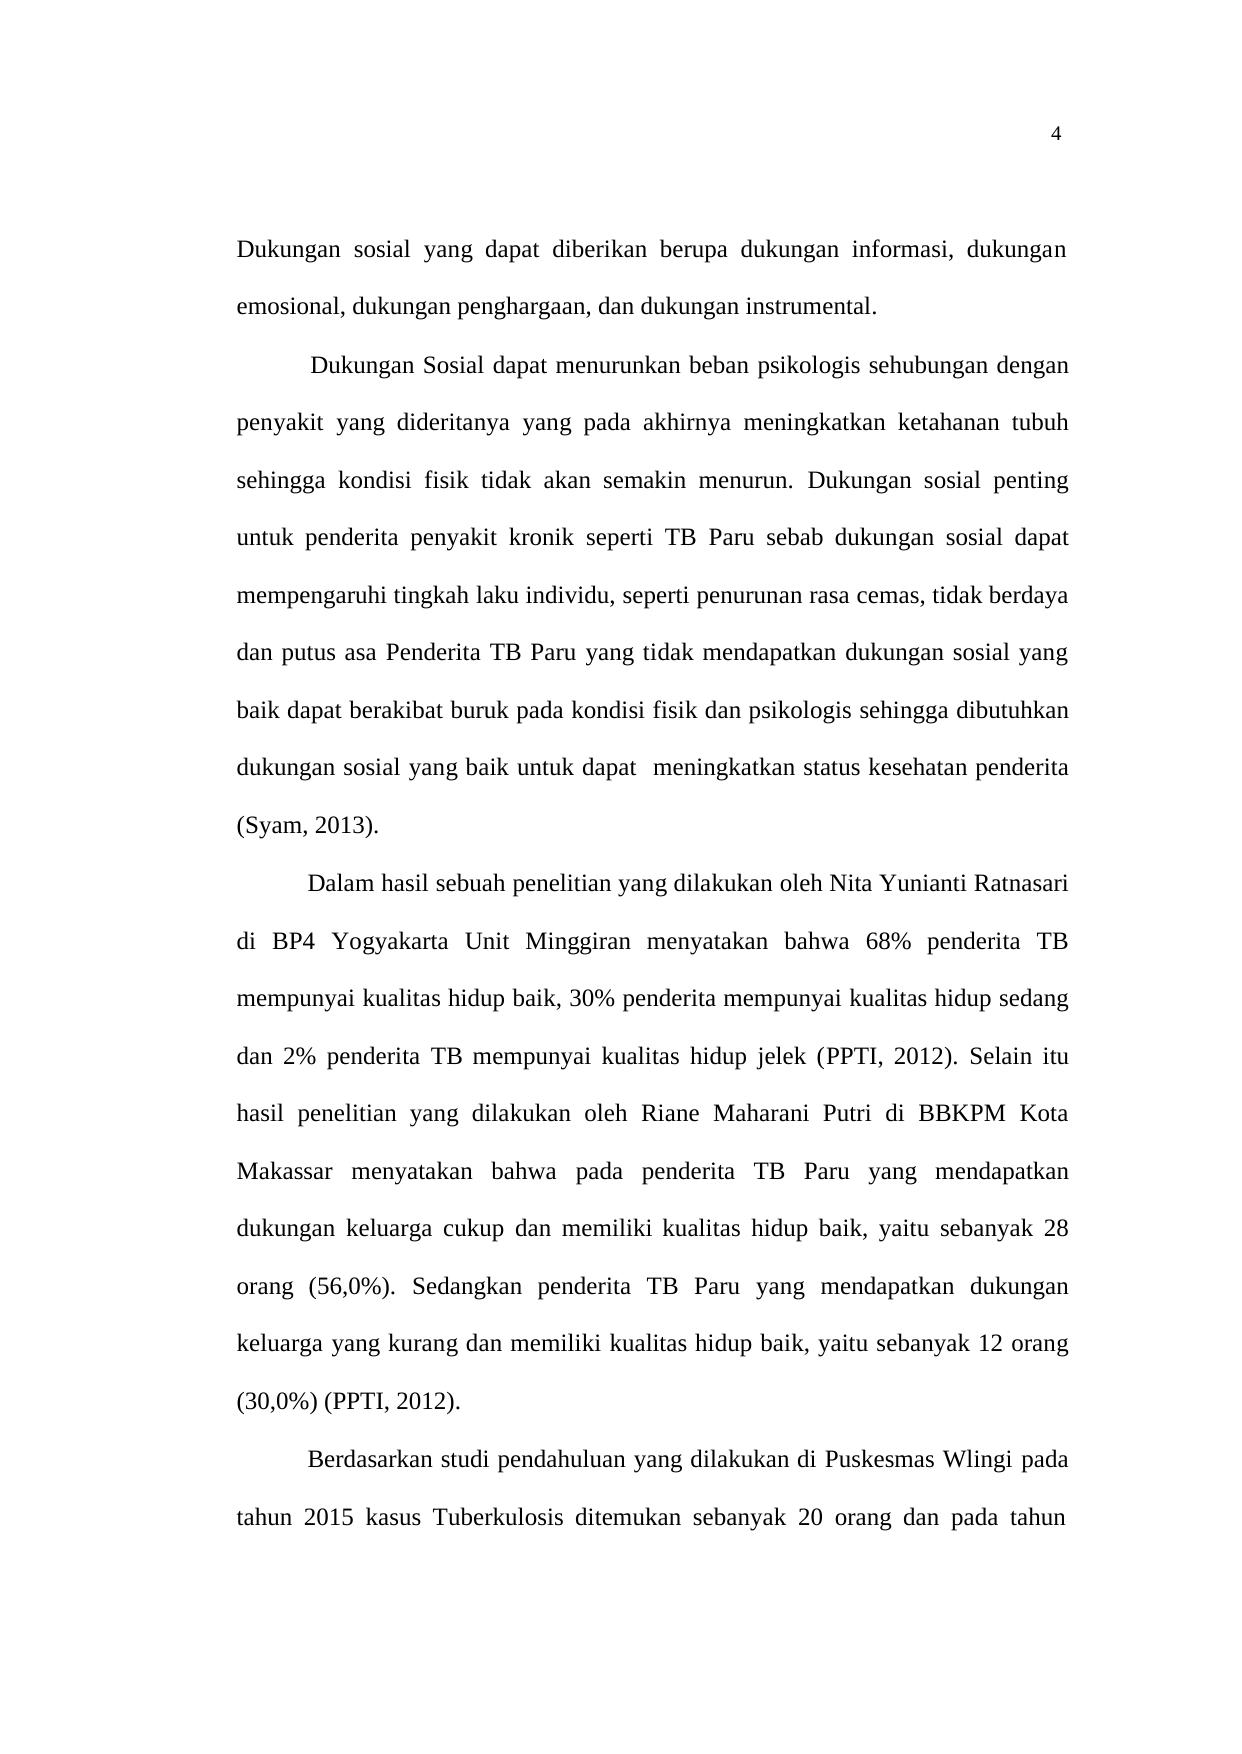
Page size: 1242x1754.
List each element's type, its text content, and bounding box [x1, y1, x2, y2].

text Dukungan sosial yang dapat diberikan berupa dukungan informasi, dukungan emosional, dukungan penghargaan, dan dukungan instrumental. [236, 234, 1069, 320]
text Dalam hasil sebuah penelitian yang dilakukan oleh Nita Yunianti Ratnasari di BP4 Yogyakarta Unit Minggiran menyatakan bahwa 68% penderita TB mempunyai kualitas hidup baik, 30% penderita mempunyai kualitas hidup sedang dan 2% penderita TB mempunyai kualitas hidup jelek (PPTI, 2012). Selain itu hasil penelitian yang dilakukan oleh Riane Maharani Putri di BBKPM Kota Makassar menyatakan bahwa pada penderita TB Paru yang mendapatkan dukungan keluarga cukup dan memiliki kualitas hidup baik, yaitu sebanyak 28 orang (56,0%). Sedangkan penderita TB Paru yang mendapatkan dukungan keluarga yang kurang dan memiliki kualitas hidup baik, yaitu sebanyak 12 orang (30,0%) (PPTI, 2012). [236, 868, 1069, 1415]
text Berdasarkan studi pendahuluan yang dilakukan di Puskesmas Wlingi pada tahun 2015 kasus Tuberkulosis ditemukan sebanyak 20 orang dan pada tahun [236, 1444, 1069, 1531]
text Dukungan Sosial dapat menurunkan beban psikologis sehubungan dengan penyakit yang dideritanya yang pada akhirnya meningkatkan ketahanan tubuh sehingga kondisi fisik tidak akan semakin menurun. Dukungan sosial penting untuk penderita penyakit kronik seperti TB Paru sebab dukungan sosial dapat mempengaruhi tingkah laku individu, seperti penurunan rasa cemas, tidak berdaya dan putus asa Penderita TB Paru yang tidak mendapatkan dukungan sosial yang baik dapat berakibat buruk pada kondisi fisik dan psikologis sehingga dibutuhkan dukungan sosial yang baik untuk dapat meningkatkan status kesehatan penderita (Syam, 2013). [236, 350, 1069, 839]
